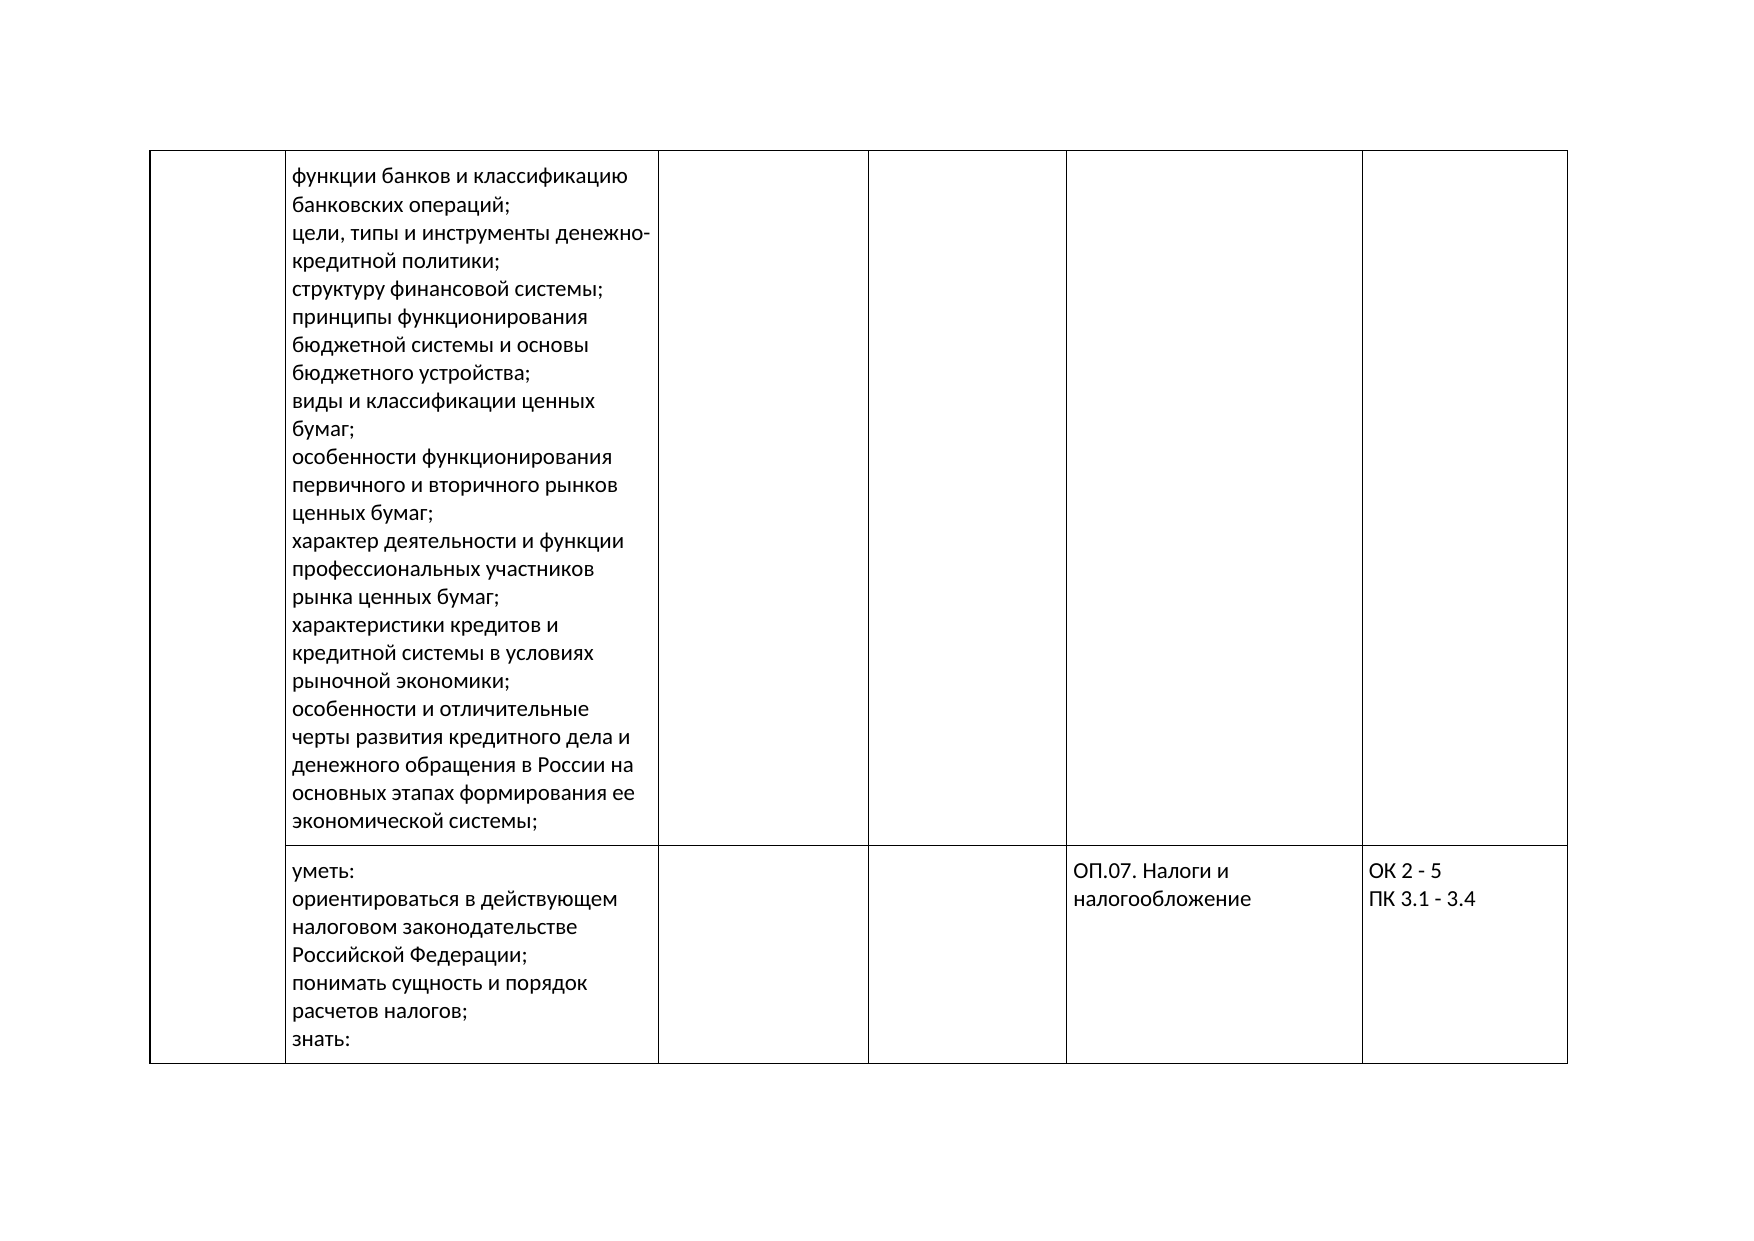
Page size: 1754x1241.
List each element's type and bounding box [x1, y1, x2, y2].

table_cell [1363, 151, 1567, 845]
table_cell [869, 846, 1066, 1063]
table_cell [286, 846, 658, 1063]
table_cell [1067, 846, 1362, 1063]
table_cell [659, 846, 868, 1063]
table_cell [286, 151, 658, 845]
table_cell [659, 151, 868, 845]
table_cell [869, 151, 1066, 845]
table_cell [1363, 846, 1567, 1063]
table_cell [1067, 151, 1362, 845]
